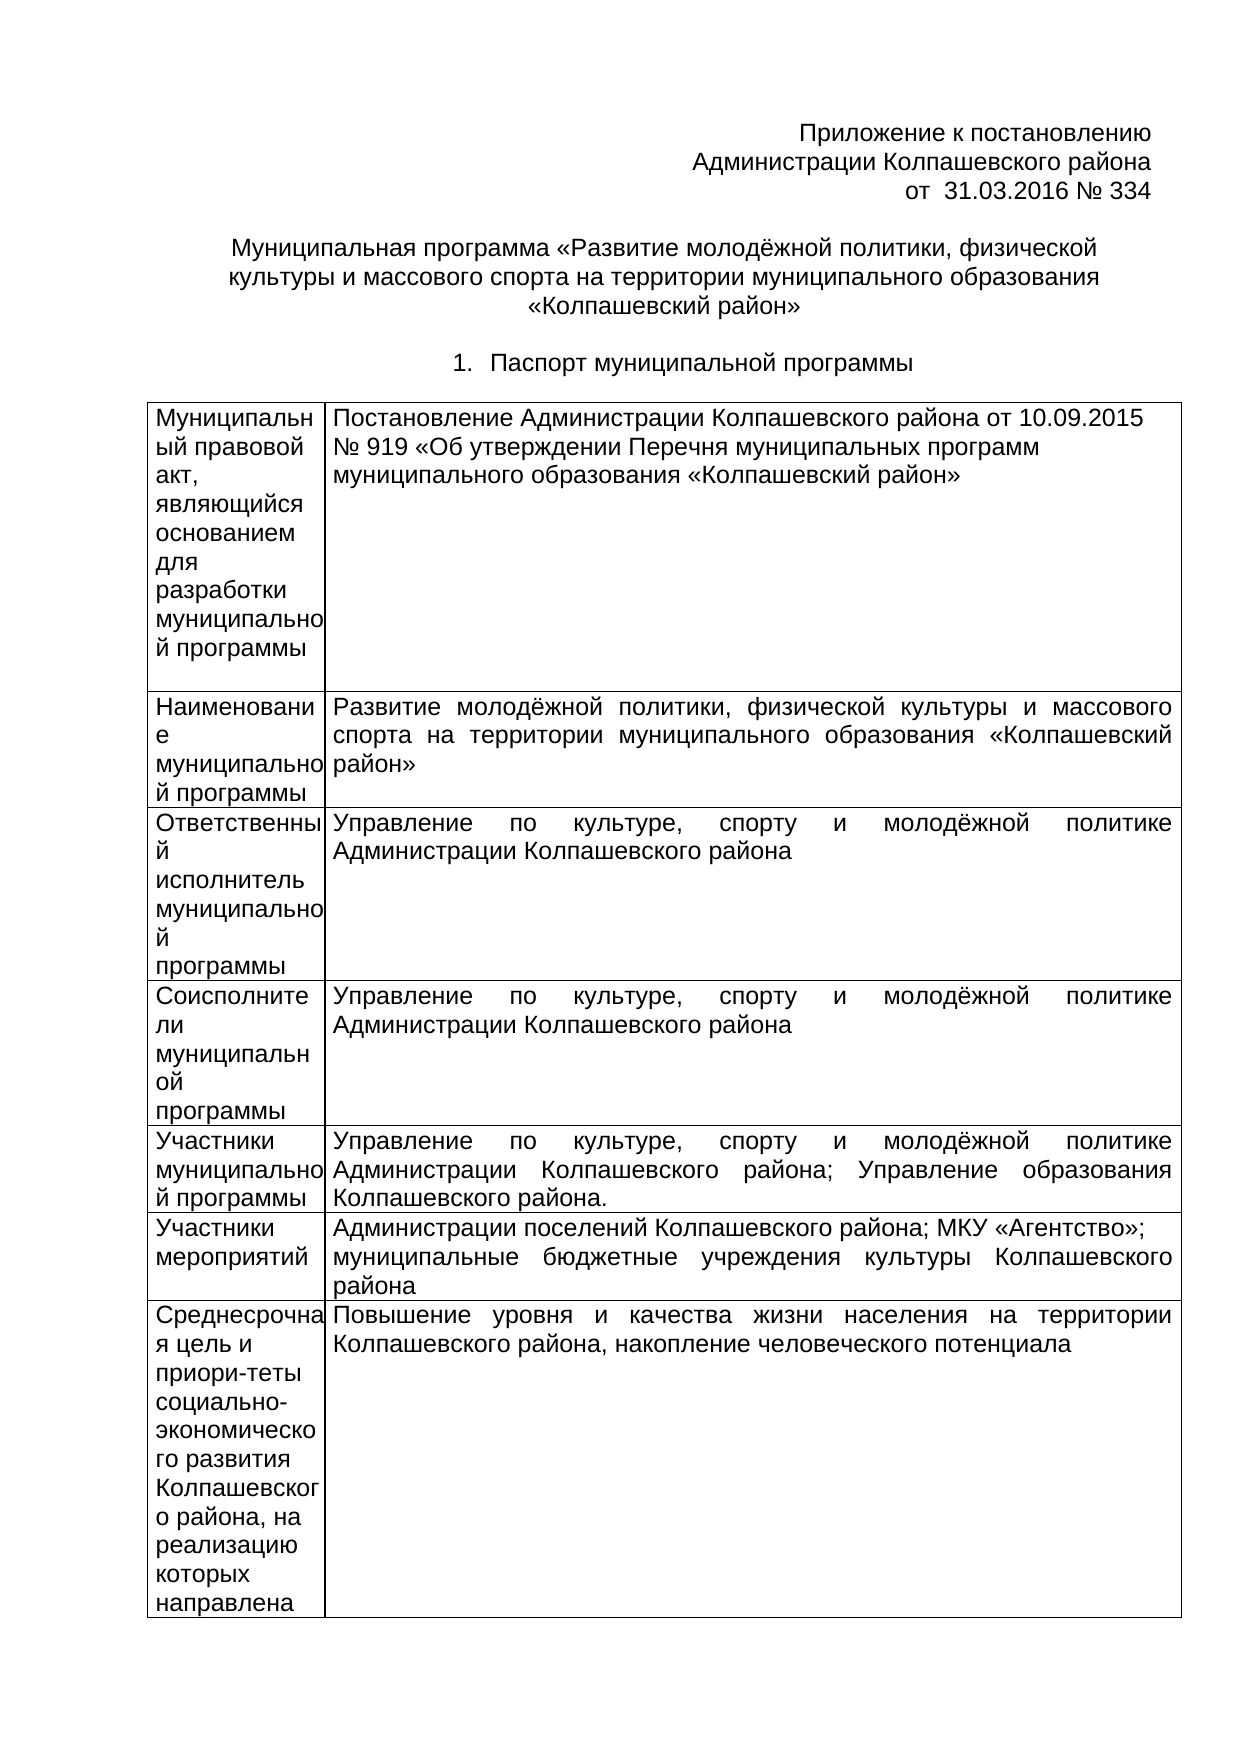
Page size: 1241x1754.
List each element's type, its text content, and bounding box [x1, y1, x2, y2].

table_cell Участники муниципальной программы [148, 1126, 324, 1212]
table_cell Развитие молодёжной политики, физической культуры и массового спорта на территории муниципального образования «Колпашевский район» [326, 692, 1181, 807]
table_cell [326, 1301, 1181, 1617]
table_cell Участники мероприятий [148, 1213, 324, 1299]
text Администрации Колпашевского района [177, 147, 1152, 176]
table_cell Управление по культуре, спорту и молодёжной политике Администрации Колпашевского района [326, 981, 1181, 1125]
table_cell Администрации поселений Колпашевского района; МКУ «Агентство»; муниципальные бюджетные учреждения культуры Колпашевского района [326, 1213, 1181, 1299]
table_cell Наименование муниципальной программы [148, 692, 324, 807]
table_header Постановление Администрации Колпашевского района от 10.09.2015 № 919 «Об утверждении Перечня муниципальных программ муниципального образования «Колпашевский район» [326, 403, 1181, 691]
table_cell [148, 1301, 324, 1617]
list Паспорт муниципальной программы [215, 348, 1152, 377]
text от 31.03.2016 № 334 [177, 176, 1152, 204]
table_cell Соисполнители муниципальной программы [148, 981, 324, 1125]
text Муниципальная программа «Развитие молодёжной политики, физической культуры и массового спорта на территории муниципального образования «Колпашевский район» [177, 233, 1152, 319]
table_cell Управление по культуре, спорту и молодёжной политике Администрации Колпашевского района; Управление образования Колпашевского района. [326, 1126, 1181, 1212]
text Приложение к постановлению [177, 118, 1152, 147]
table_header Муниципальный правовой акт, являющийся основанием для разработки муниципальной программы [148, 403, 324, 691]
table_cell Ответственный исполнитель муниципальной программы [148, 808, 324, 980]
table_cell Управление по культуре, спорту и молодёжной политике Администрации Колпашевского района [326, 808, 1181, 980]
